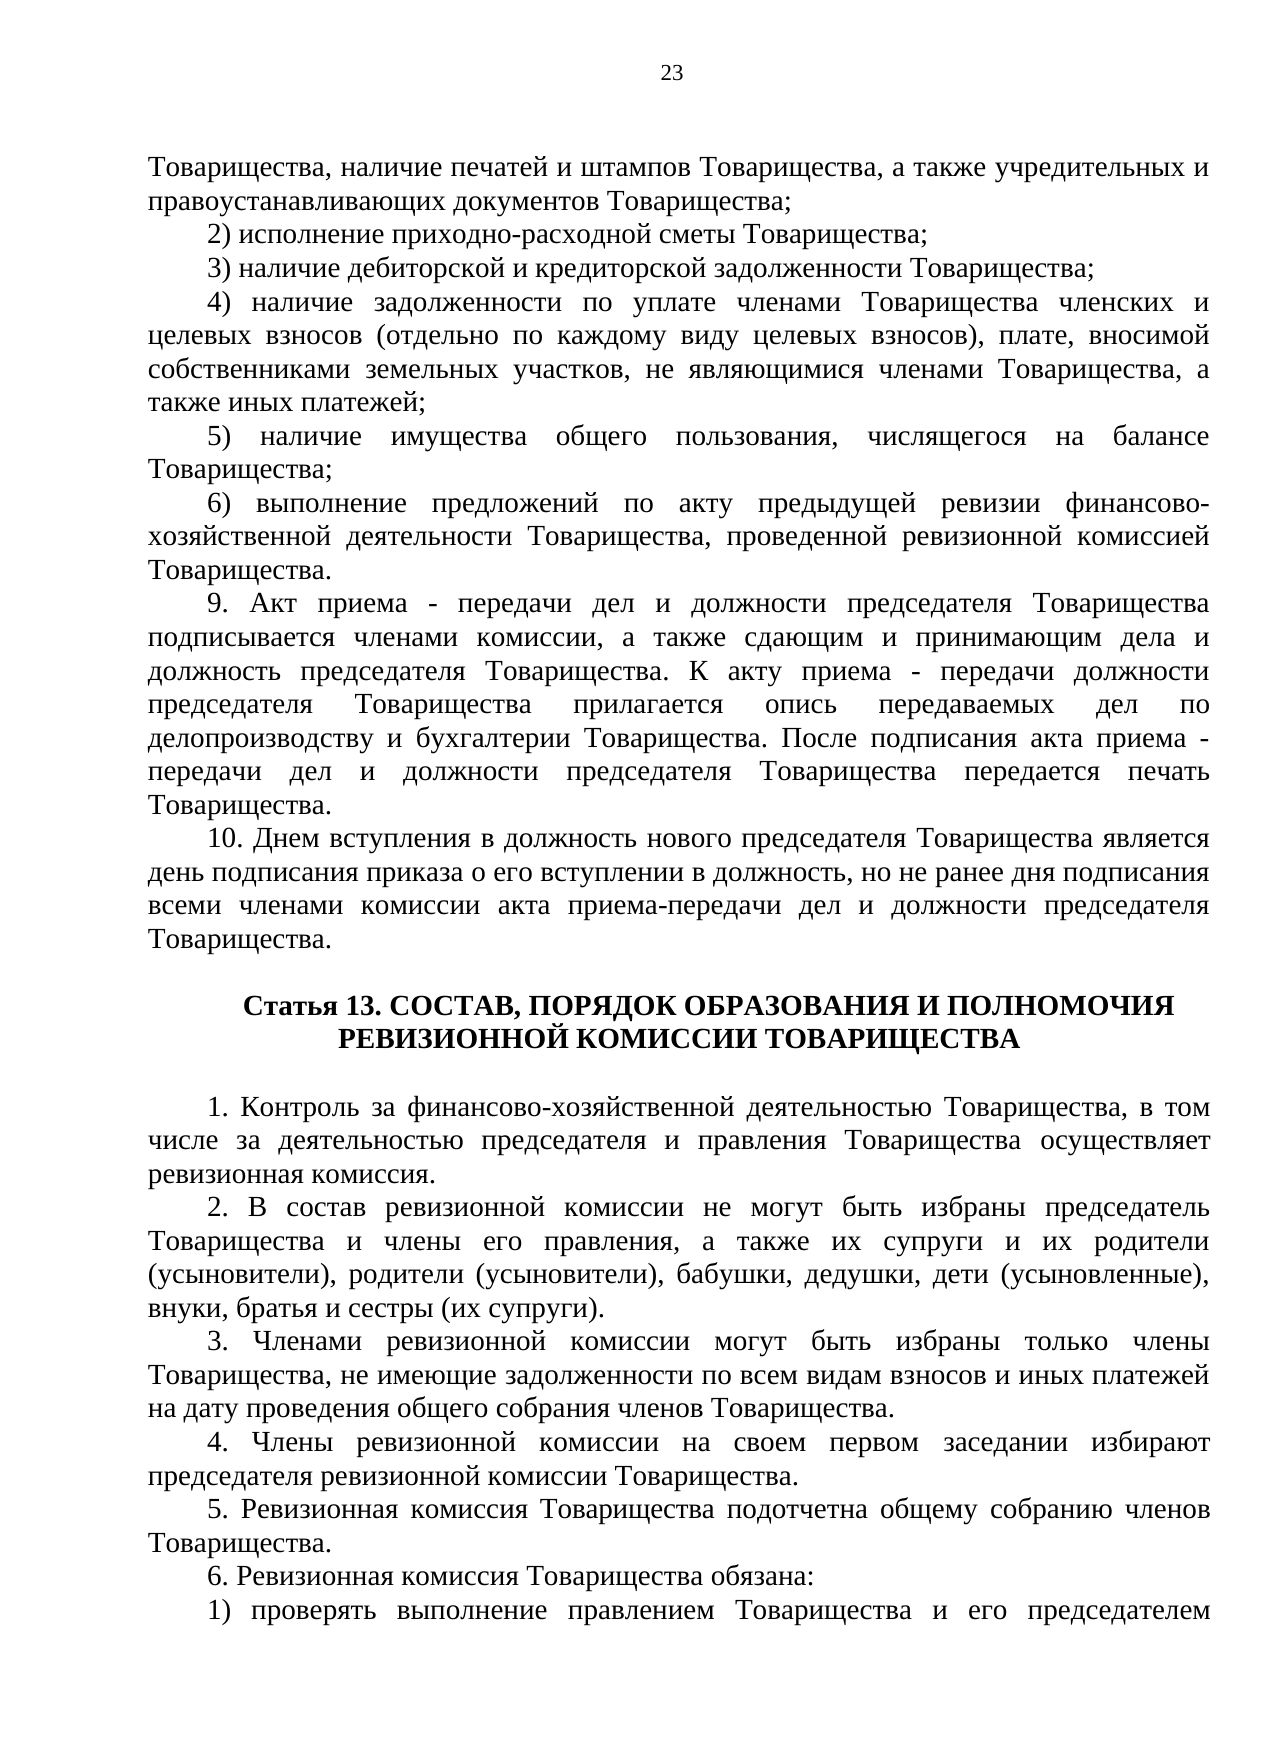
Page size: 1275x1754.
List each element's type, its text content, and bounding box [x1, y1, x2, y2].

text 10. Днем вступления в должность нового председателя Товарищества является день подписания приказа о его вступлении в должность, но не ранее дня подписания всеми членами комиссии акта приема-передачи дел и должности председателя Товарищества. [148, 820, 1211, 954]
text 5. Ревизионная комиссия Товарищества подотчетна общему собранию членов Товарищества. [148, 1491, 1211, 1558]
text 2. В состав ревизионной комиссии не могут быть избраны председатель Товарищества и члены его правления, а также их супруги и их родители (усыновители), родители (усыновители), бабушки, дедушки, дети (усыновленные), внуки, братья и сестры (их супруги). [148, 1189, 1211, 1323]
text 2) исполнение приходно-расходной сметы Товарищества; [148, 217, 1211, 250]
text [148, 149, 1211, 217]
text 9. Акт приема - передачи дел и должности председателя Товарищества подписывается членами комиссии, а также сдающим и принимающим дела и должность председателя Товарищества. К акту приема - передачи должности председателя Товарищества прилагается опись передаваемых дел по делопроизводству и бухгалтерии Товарищества. После подписания акта приема -передачи дел и должности председателя Товарищества передается печать Товарищества. [148, 586, 1211, 820]
text 4. Члены ревизионной комиссии на своем первом заседании избирают председателя ревизионной комиссии Товарищества. [148, 1424, 1211, 1491]
text 1. Контроль за финансово-хозяйственной деятельностью Товарищества, в том числе за деятельностью председателя и правления Товарищества осуществляет ревизионная комиссия. [148, 1089, 1211, 1189]
text 6) выполнение предложений по акту предыдущей ревизии финансово-хозяйственной деятельности Товарищества, проведенной ревизионной комиссией Товарищества. [148, 485, 1211, 586]
text 5) наличие имущества общего пользования, числящегося на балансе Товарищества; [148, 418, 1211, 485]
text 4) наличие задолженности по уплате членами Товарищества членских и целевых взносов (отдельно по каждому виду целевых взносов), плате, вносимой собственниками земельных участков, не являющимися членами Товарищества, а также иных платежей; [148, 284, 1211, 418]
subtitle Статья 13. СОСТАВ, ПОРЯДОК ОБРАЗОВАНИЯ И ПОЛНОМОЧИЯ РЕВИЗИОННОЙ КОМИССИИ ТОВАРИЩЕСТВА [148, 988, 1211, 1055]
text 6. Ревизионная комиссия Товарищества обязана: [148, 1558, 1211, 1592]
text 3) наличие дебиторской и кредиторской задолженности Товарищества; [148, 250, 1211, 284]
text 3. Членами ревизионной комиссии могут быть избраны только члены Товарищества, не имеющие задолженности по всем видам взносов и иных платежей на дату проведения общего собрания членов Товарищества. [148, 1323, 1211, 1424]
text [148, 1592, 1211, 1625]
